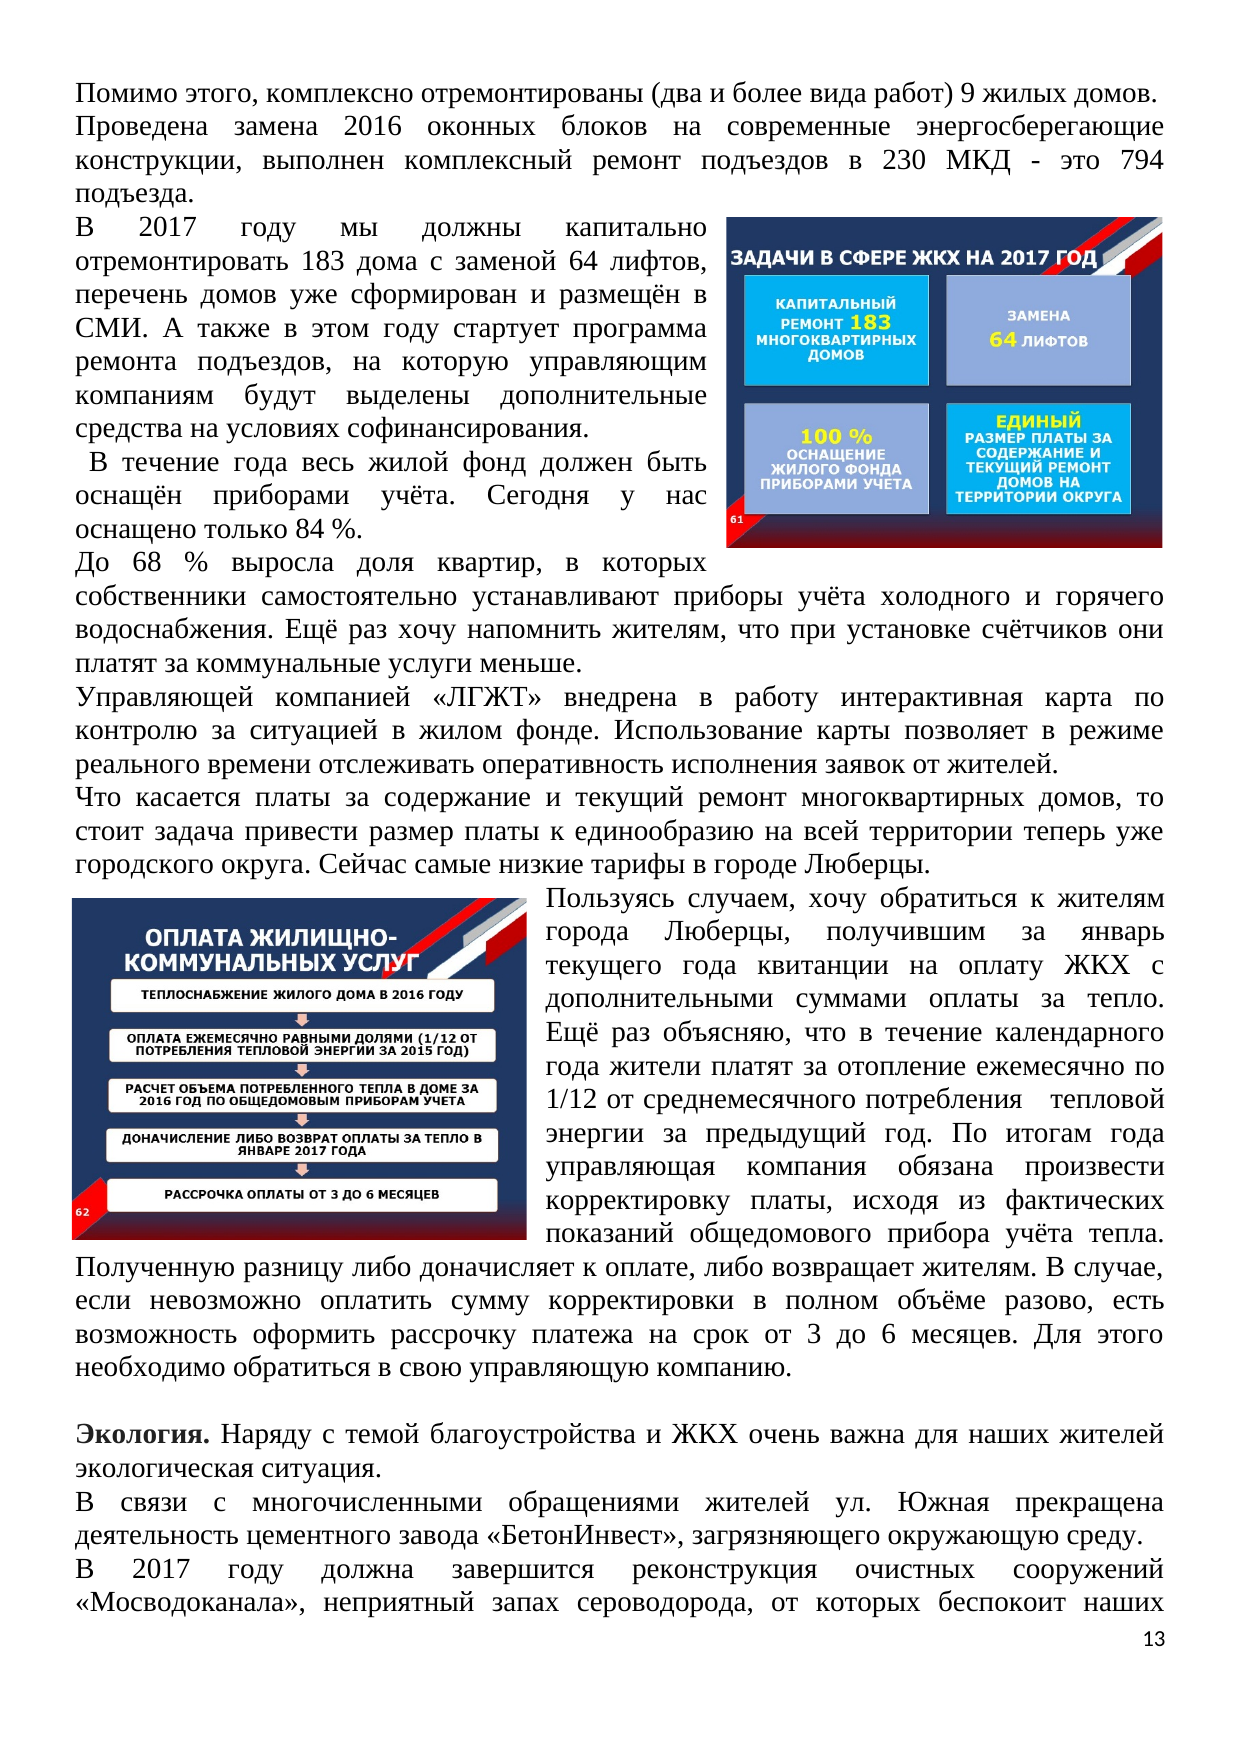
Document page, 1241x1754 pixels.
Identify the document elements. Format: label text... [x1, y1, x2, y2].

list Экология. Наряду с темой благоустройства и ЖКХ очень важна для наших жителей экологическая ситуация. [75, 1417, 1165, 1484]
picture [725, 217, 1162, 547]
text В 2017 году мы должны капитально отремонтировать 183 дома с заменой 64 лифтов, перечень домов уже сформирован и размещён в СМИ. А также в этом году стартует программа ремонта подъездов, на которую управляющим компаниям будут выделены дополнительные средства на условиях софинансирования. [75, 209, 1165, 444]
text Проведена замена 2016 оконных блоков на современные энергосберегающие конструкции, выполнен комплексный ремонт подъездов в 230 МКД - это 794 подъезда. [75, 108, 1165, 209]
text В течение года весь жилой фонд должен быть оснащён приборами учёта. Сегодня у нас оснащено только 84 %. [75, 444, 725, 544]
text Помимо этого, комплексно отремонтированы (два и более вида работ) 9 жилых домов. [75, 75, 1165, 108]
text Что касается платы за содержание и текущий ремонт многоквартирных домов, то стоит задача привести размер платы к единообразию на всей территории теперь уже городского округа. Сейчас самые низкие тарифы в городе Люберцы. [75, 779, 1165, 880]
text В связи с многочисленными обращениями жителей ул. Южная прекращена деятельность цементного завода «БетонИнвест», загрязняющего окружающую среду. [75, 1484, 1165, 1551]
text До 68 % выросла доля квартир, в которых собственники самостоятельно устанавливают приборы учёта холодного и горячего водоснабжения. Ещё раз хочу напомнить жителям, что при установке счётчиков они платят за коммунальные услуги меньше. [75, 544, 1165, 679]
text Управляющей компанией «ЛГЖТ» внедрена в работу интерактивная карта по контролю за ситуацией в жилом фонде. Использование карты позволяет в режиме реального времени отслеживать оперативность исполнения заявок от жителей. [75, 679, 1165, 779]
picture [70, 898, 527, 1239]
